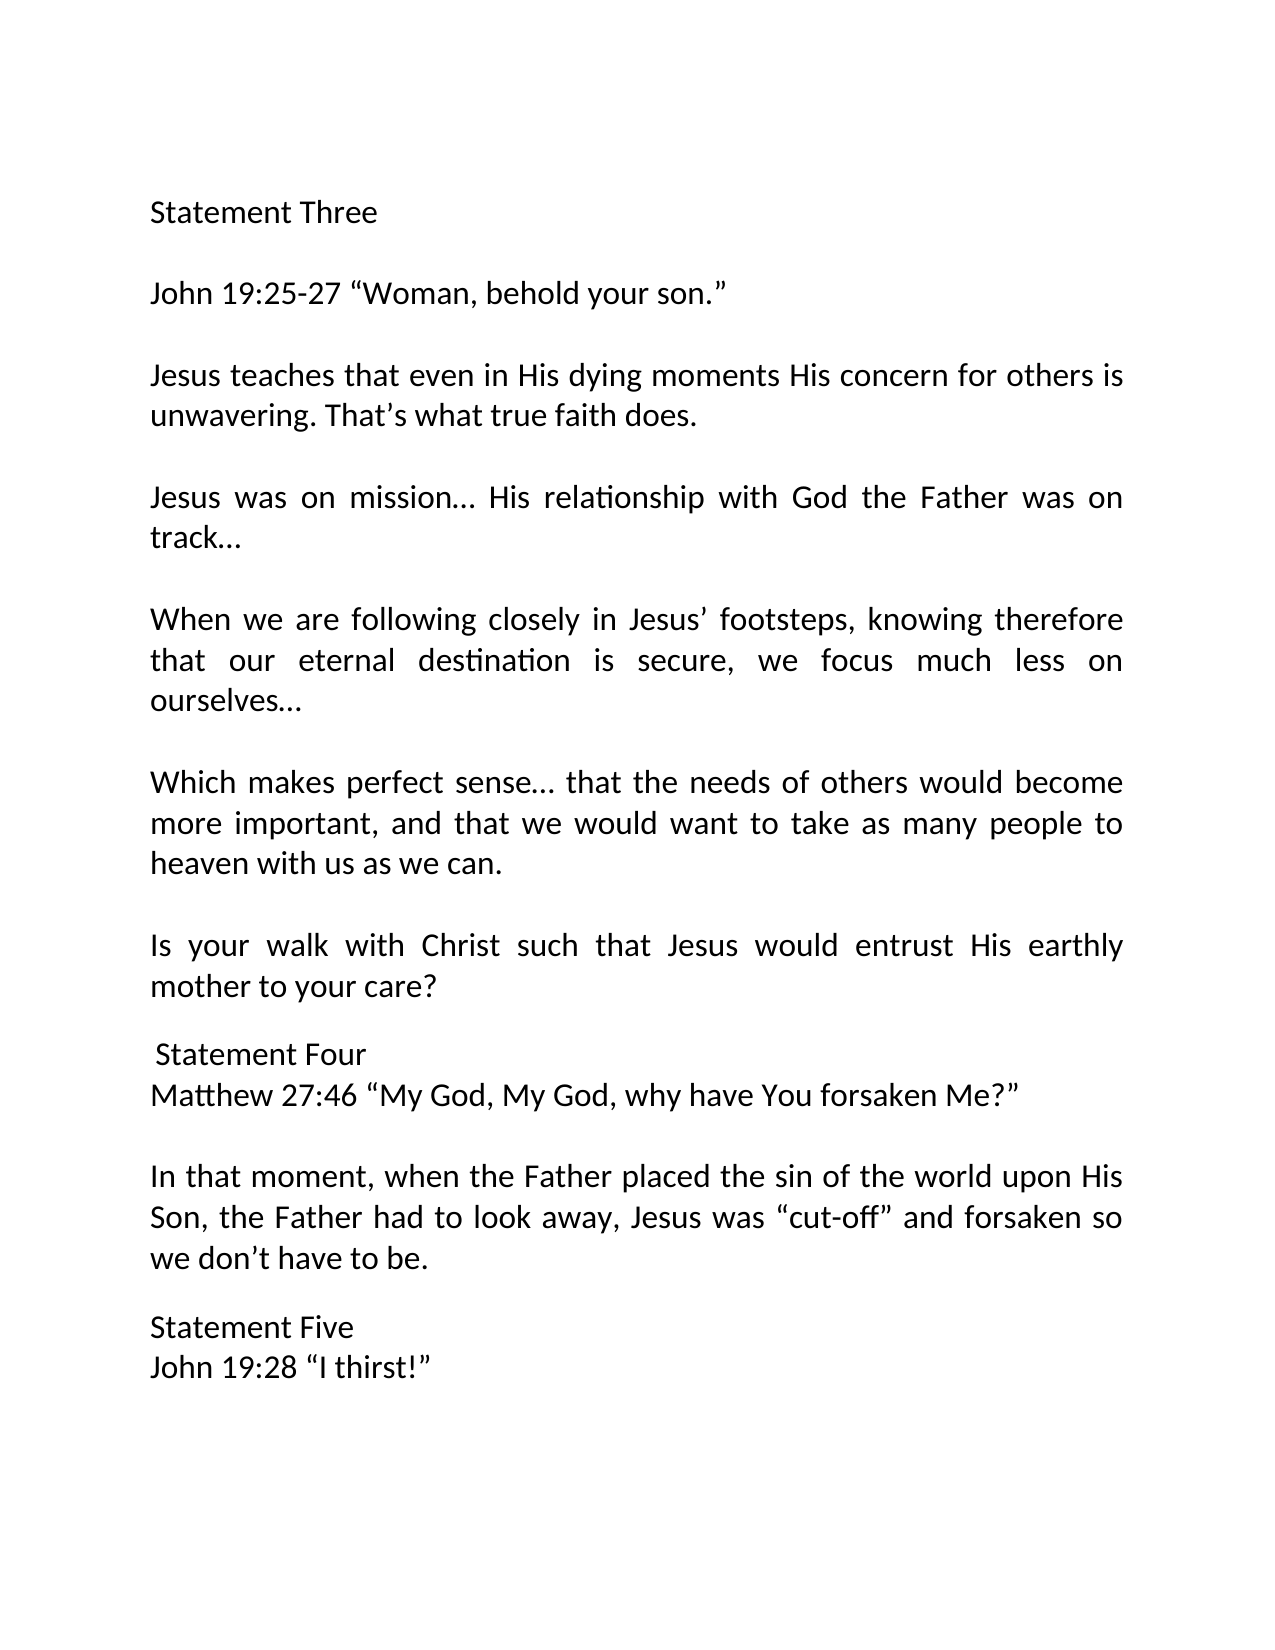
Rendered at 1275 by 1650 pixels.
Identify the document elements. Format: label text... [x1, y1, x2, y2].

text When we are following closely in Jesus’ footsteps, knowing therefore that our eternal destination is secure, we focus much less on ourselves… [150, 598, 1125, 720]
text In that moment, when the Father placed the sin of the world upon His Son, the Father had to look away, Jesus was “cut-off” and forsaken so we don’t have to be. [150, 1156, 1125, 1278]
text Jesus teaches that even in His dying moments His concern for others is unwavering. That’s what true faith does. [150, 354, 1125, 435]
text Jesus was on mission… His relationship with God the Father was on track… [150, 476, 1125, 557]
text Statement Four [150, 1033, 1125, 1074]
text Matthew 27:46 “My God, My God, why have You forsaken Me?” [150, 1074, 1125, 1115]
text Statement Five [150, 1306, 1125, 1346]
text John 19:25-27 “Woman, behold your son.” [150, 272, 1125, 313]
text Statement Three [150, 191, 1125, 231]
text John 19:28 “I thirst!” [150, 1346, 1125, 1387]
text Which makes perfect sense… that the needs of others would become more important, and that we would want to take as many people to heaven with us as we can. [150, 761, 1125, 883]
text Is your walk with Christ such that Jesus would entrust His earthly mother to your care? [150, 924, 1125, 1005]
